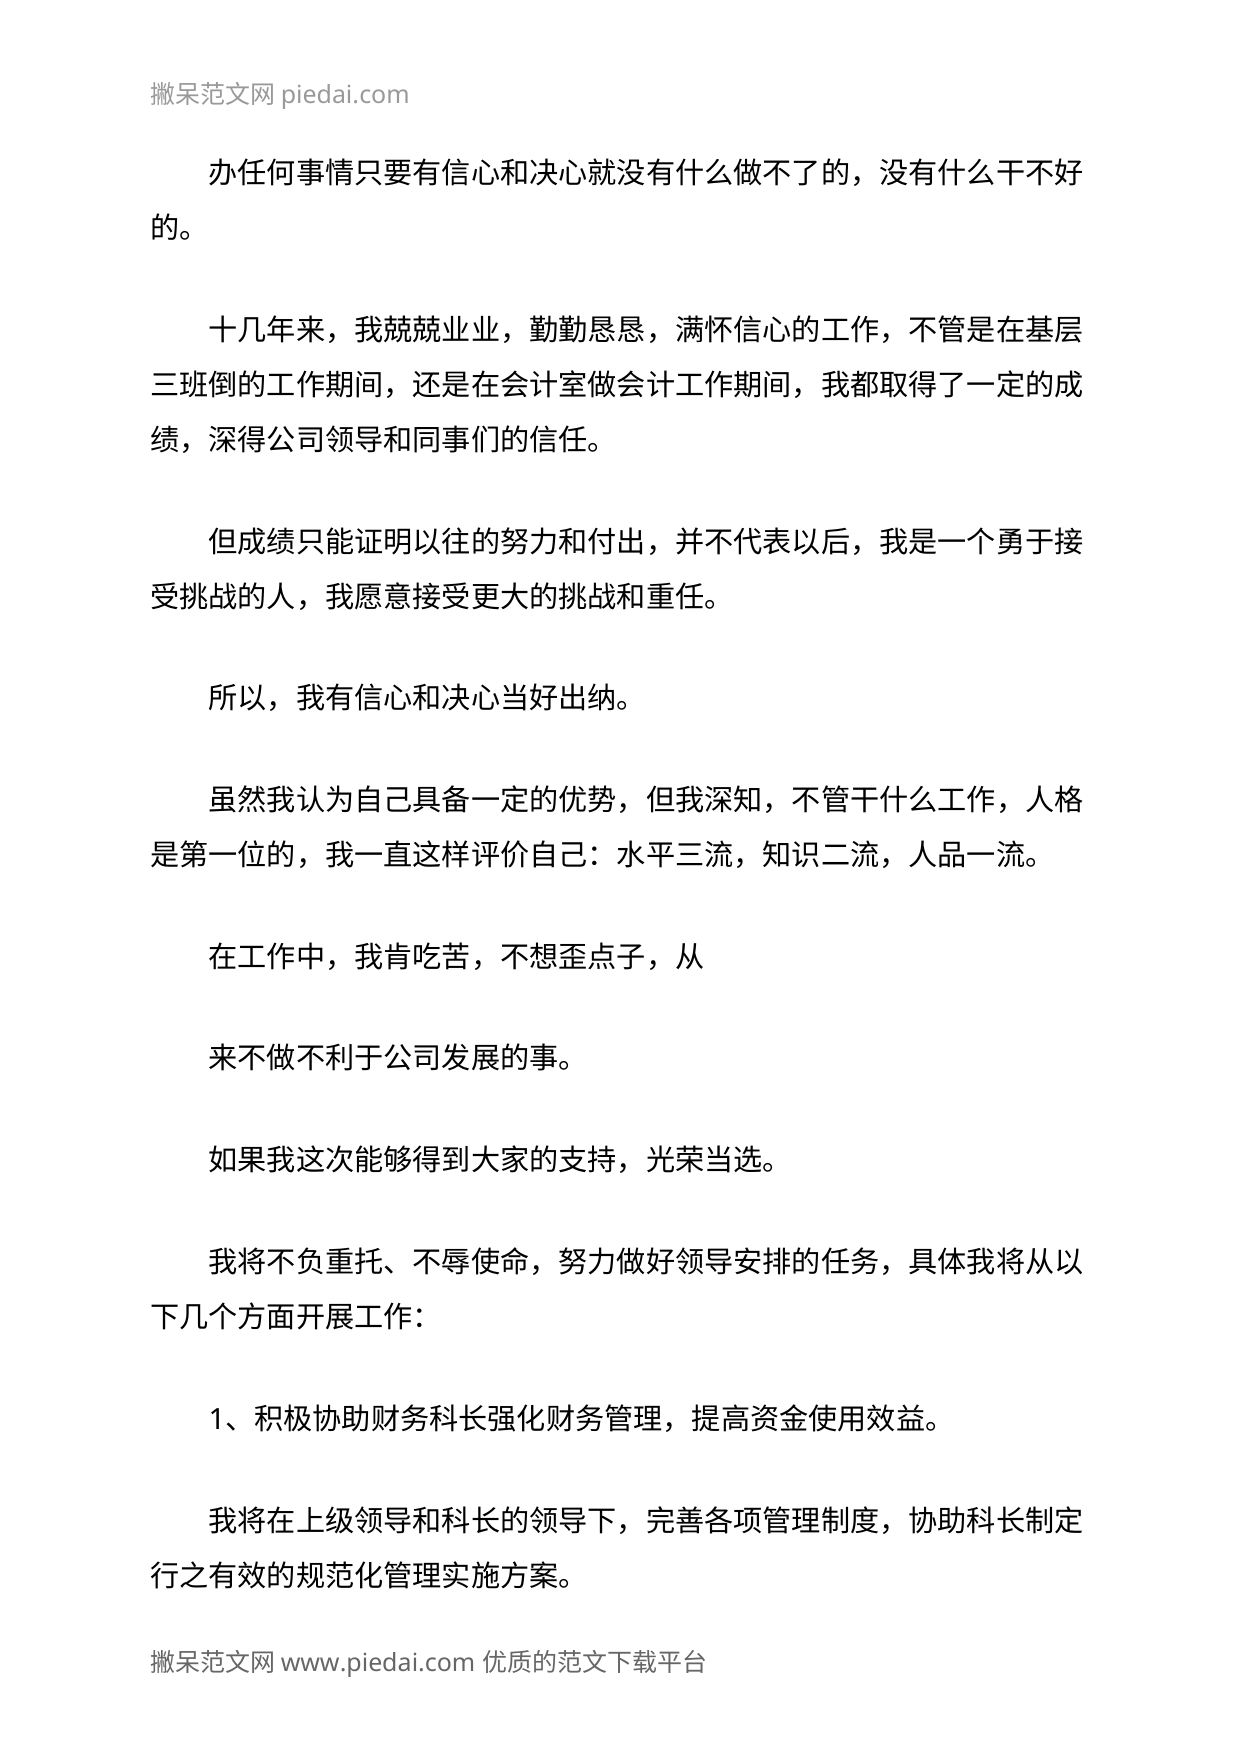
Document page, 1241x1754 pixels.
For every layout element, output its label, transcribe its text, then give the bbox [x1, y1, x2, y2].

text 在工作中，我肯吃苦，不想歪点子，从 [150, 933, 1090, 976]
text 所以，我有信心和决心当好出纳。 [150, 675, 1090, 717]
text 但成绩只能证明以往的努力和付出，并不代表以后，我是一个勇于接受挑战的人，我愿意接受更大的挑战和重任。 [150, 518, 1090, 615]
text 虽然我认为自己具备一定的优势，但我深知，不管干什么工作，人格是第一位的，我一直这样评价自己：水平三流，知识二流，人品一流。 [150, 777, 1090, 874]
text 我将不负重托、不辱使命，努力做好领导安排的任务，具体我将从以下几个方面开展工作： [150, 1239, 1090, 1336]
text 如果我这次能够得到大家的支持，光荣当选。 [150, 1137, 1090, 1179]
text 我将在上级领导和科长的领导下，完善各项管理制度，协助科长制定行之有效的规范化管理实施方案。 [150, 1497, 1090, 1594]
text 办任何事情只要有信心和决心就没有什么做不了的，没有什么干不好的。 [150, 150, 1090, 247]
text 来不做不利于公司发展的事。 [150, 1035, 1090, 1077]
text 1、积极协助财务科长强化财务管理，提高资金使用效益。 [150, 1395, 1090, 1438]
text 十几年来，我兢兢业业，勤勤恳恳，满怀信心的工作，不管是在基层三班倒的工作期间，还是在会计室做会计工作期间，我都取得了一定的成绩，深得公司领导和同事们的信任。 [150, 307, 1090, 459]
